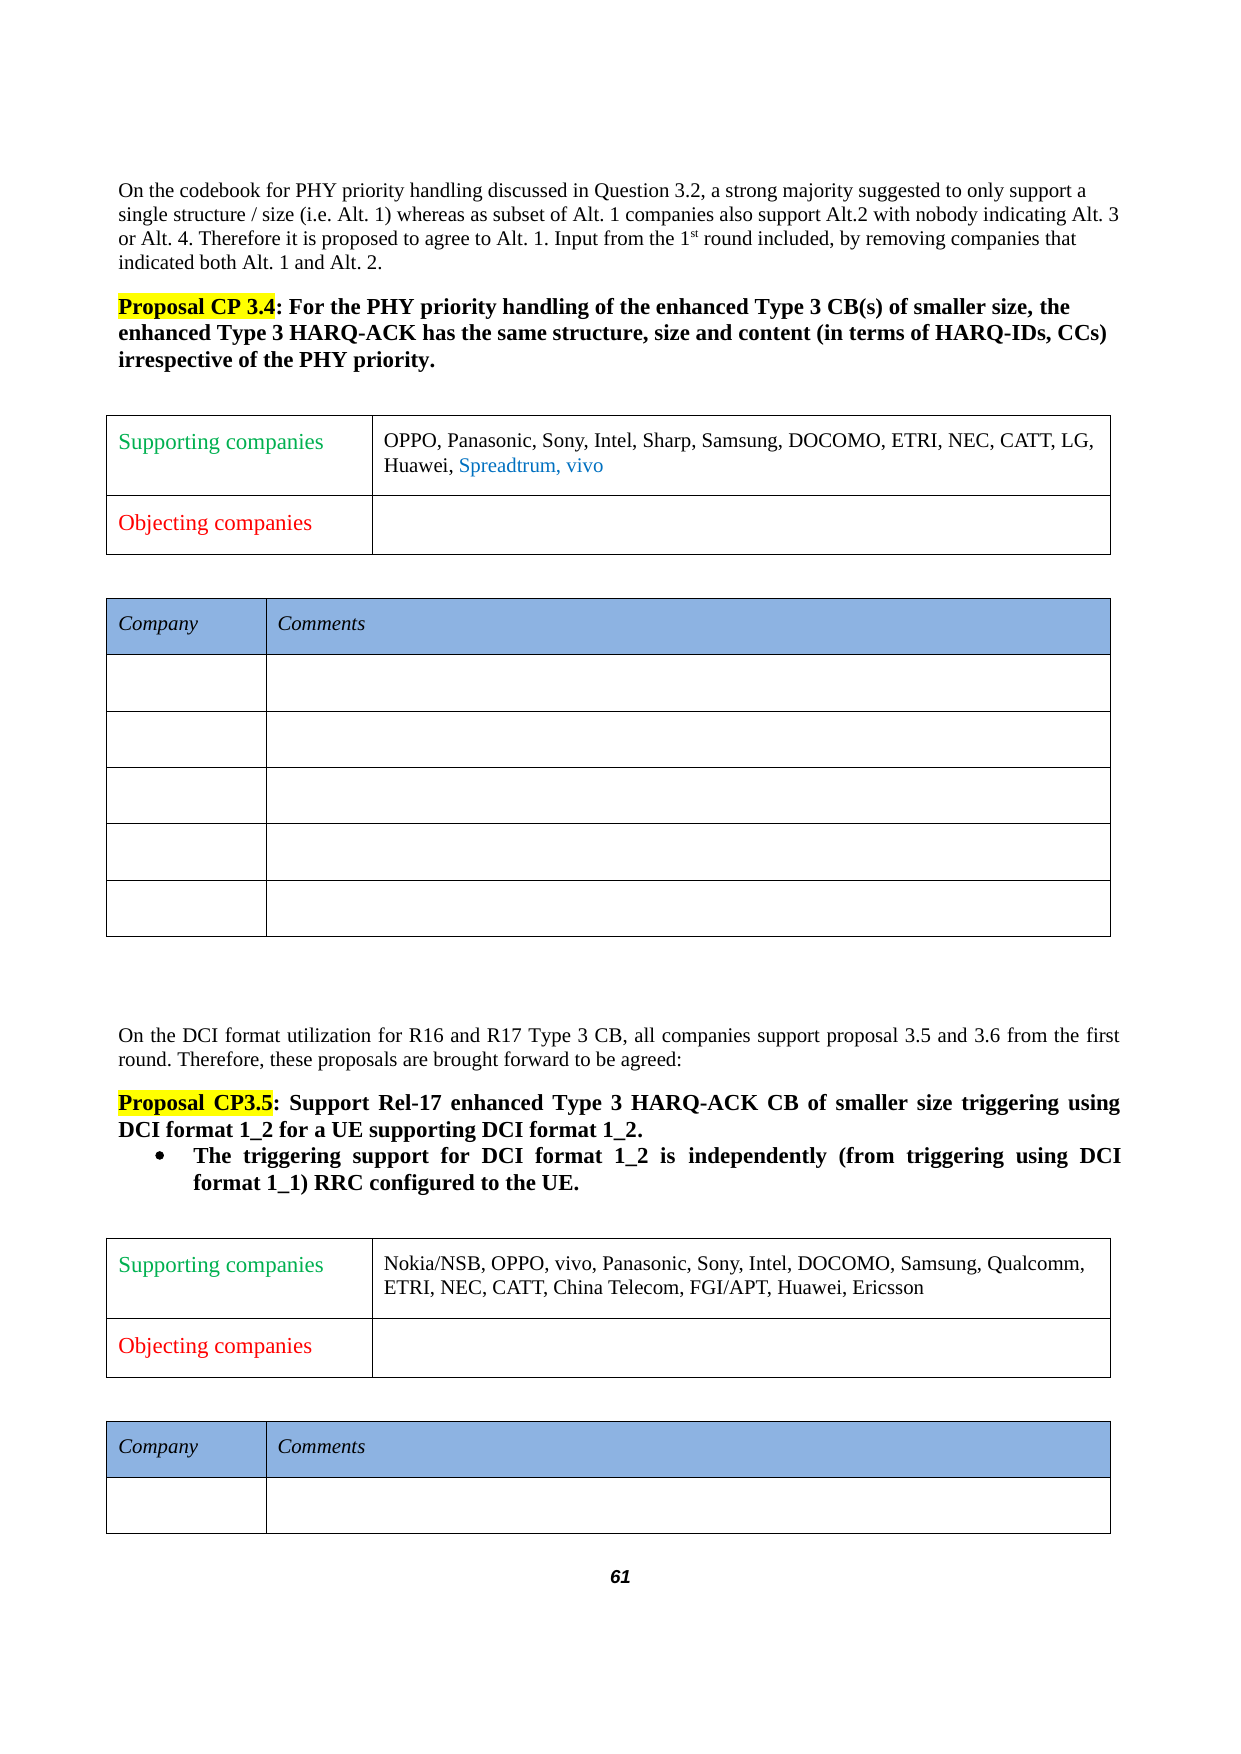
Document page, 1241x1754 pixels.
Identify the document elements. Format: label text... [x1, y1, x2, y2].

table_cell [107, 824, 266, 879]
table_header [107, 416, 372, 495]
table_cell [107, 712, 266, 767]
text Proposal CP 3.4: For the PHY priority handling of the enhanced Type 3 CB(s) of smaller size, the enhanced Type 3 HARQ-ACK has the same structure, size and content (in terms of HARQ-IDs, CCs) irrespective of the PHY priority. [118, 293, 1122, 372]
list Proposal CP3.5: Support Rel-17 enhanced Type 3 HARQ-ACK CB of smaller size triggering using DCI format 1_2 for a UE supporting DCI format 1_2. [118, 1089, 1122, 1142]
list The triggering support for DCI format 1_2 is independently (from triggering using DCI format 1_1) RRC configured to the UE. [156, 1142, 1122, 1195]
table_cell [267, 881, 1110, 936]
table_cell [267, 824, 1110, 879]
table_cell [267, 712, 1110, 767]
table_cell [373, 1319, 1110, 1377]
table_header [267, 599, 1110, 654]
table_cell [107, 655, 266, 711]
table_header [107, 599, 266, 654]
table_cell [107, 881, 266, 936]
text On the codebook for PHY priority handling discussed in Question 3.2, a strong majority suggested to only support a single structure / size (i.e. Alt. 1) whereas as subset of Alt. 1 companies also support Alt.2 with nobody indicating Alt. 3 or Alt. 4. Therefore it is proposed to agree to Alt. 1. Input from the 1st round included, by removing companies that indicated both Alt. 1 and Alt. 2. [118, 178, 1122, 274]
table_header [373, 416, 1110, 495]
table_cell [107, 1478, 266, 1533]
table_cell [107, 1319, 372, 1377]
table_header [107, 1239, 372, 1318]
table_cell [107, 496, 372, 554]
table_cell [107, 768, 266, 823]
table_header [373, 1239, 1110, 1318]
text On the DCI format utilization for R16 and R17 Type 3 CB, all companies support proposal 3.5 and 3.6 from the first round. Therefore, these proposals are brought forward to be agreed: [118, 1023, 1122, 1071]
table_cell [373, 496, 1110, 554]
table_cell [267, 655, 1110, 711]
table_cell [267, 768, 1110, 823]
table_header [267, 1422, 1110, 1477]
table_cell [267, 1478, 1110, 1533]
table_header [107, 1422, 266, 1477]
